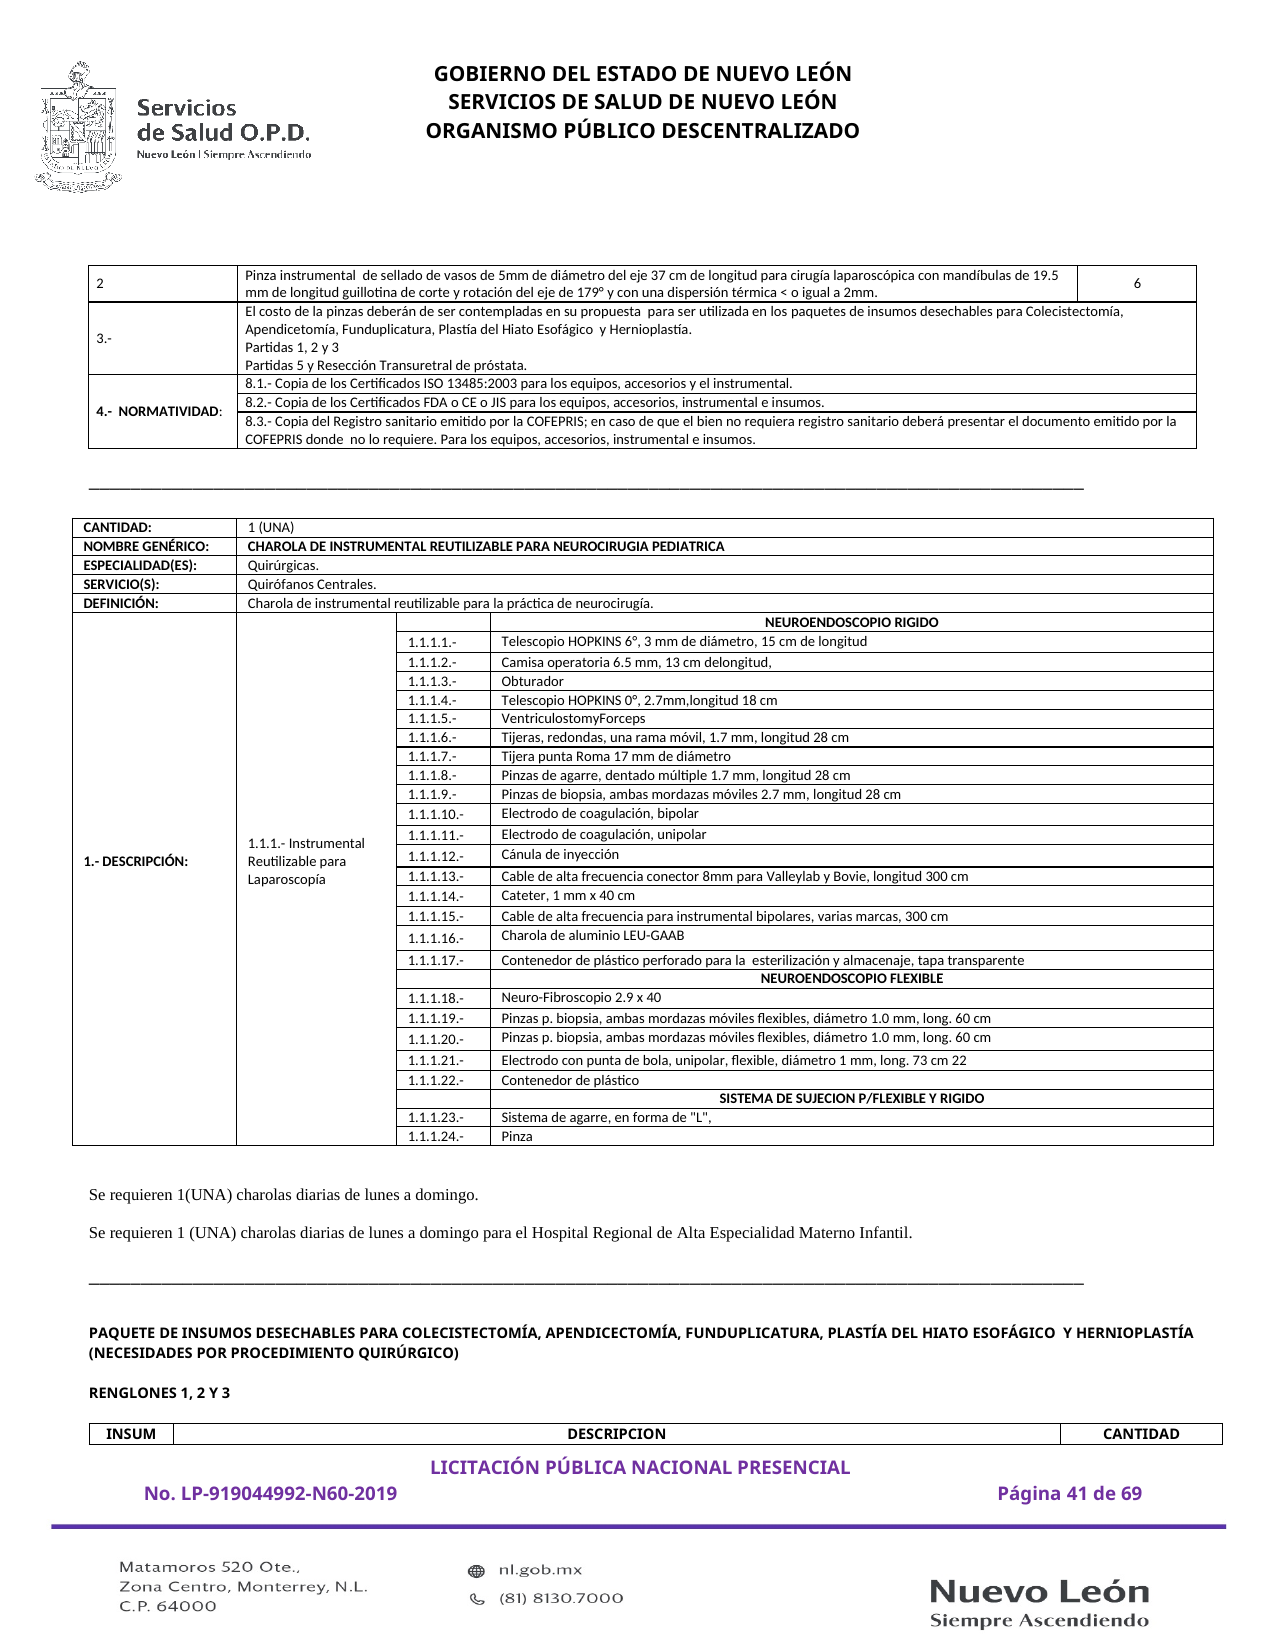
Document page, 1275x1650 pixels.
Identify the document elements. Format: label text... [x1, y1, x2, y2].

table_cell Quirófanos Centrales. [237, 575, 1213, 593]
table_cell 1.1.1.14.- [397, 886, 490, 906]
table_cell Obturador [491, 672, 1213, 690]
table_cell Cable de alta frecuencia para instrumental bipolares, varias marcas, 300 cm [491, 907, 1213, 925]
text ________________________________________________________________________________________________ [89, 1262, 1197, 1288]
table_cell 3.- [89, 303, 237, 374]
table_cell 1.1.1.21.- [397, 1051, 490, 1070]
table_cell 1.1.1.3.- [397, 672, 490, 690]
table_cell 1.1.1.20.- [397, 1028, 490, 1050]
text Se requieren 1(UNA) charolas diarias de lunes a domingo. [89, 1184, 1197, 1204]
table_cell Electrodo de coagulación, bipolar [491, 804, 1213, 824]
table_cell 1.1.1.12.- [397, 845, 490, 866]
table_cell Pinza [491, 1127, 1213, 1145]
table_cell 1.1.1.- Instrumental Reutilizable para Laparoscopía [237, 613, 396, 1145]
table_cell 1.1.1.1.- [397, 632, 490, 652]
table_header INSUMOS [90, 1424, 173, 1444]
picture [46, 1519, 1227, 1637]
table_cell ESPECIALIDAD(ES): [73, 556, 236, 574]
text PAQUETE DE INSUMOS DESECHABLES PARA COLECISTECTOMÍA, APENDICECTOMÍA, FUNDUPLICATURA, PLASTÍA DEL HIATO ESOFÁGICO Y HERNIOPLASTÍA (NECESIDADES POR PROCEDIMIENTO QUIRÚRGICO) [89, 1323, 1197, 1363]
table_cell Tijeras, redondas, una rama móvil, 1.7 mm, longitud 28 cm [491, 729, 1213, 746]
table_cell NOMBRE GENÉRICO: [73, 538, 236, 555]
table_cell Electrodo con punta de bola, unipolar, flexible, diámetro 1 mm, long. 73 cm 22 [491, 1051, 1213, 1070]
table_cell 1.1.1.9.- [397, 785, 490, 803]
table_cell Electrodo de coagulación, unipolar [491, 826, 1213, 844]
table_cell Pinzas p. biopsia, ambas mordazas móviles flexibles, diámetro 1.0 mm, long. 60 cm [491, 1028, 1213, 1050]
table_cell 8.2.- Copia de los Certificados FDA o CE o JIS para los equipos, accesorios, instrumental e insumos. [238, 394, 1196, 411]
table_cell Telescopio HOPKINS 6°, 3 mm de diámetro, 15 cm de longitud [491, 632, 1213, 652]
table_cell Pinzas de agarre, dentado múltiple 1.7 mm, longitud 28 cm [491, 766, 1213, 784]
table_cell Contenedor de plástico perforado para la esterilización y almacenaje, tapa transparente [491, 951, 1213, 969]
table_header CANTIDAD SOLICITADA POR PROCEDIMIENTO [1061, 1424, 1222, 1444]
table_cell Contenedor de plástico [491, 1071, 1213, 1088]
table_cell Camisa operatoria 6.5 mm, 13 cm delongitud, [491, 653, 1213, 671]
table_cell 1.1.1.24.- [397, 1127, 490, 1145]
table_cell El costo de la pinzas deberán de ser contempladas en su propuesta para ser utilizada en los paquetes de insumos desechables para Colecistectomía, Apendicetomía, Funduplicatura, Plastía del Hiato Esofágico y Hernioplastía. Partidas 1, 2 y 3 Partidas 5 y Resección Transuretral de próstata. [238, 303, 1196, 374]
table_cell 8.1.- Copia de los Certificados ISO 13485:2003 para los equipos, accesorios y el instrumental. [238, 375, 1196, 392]
table_header 1 (UNA) [237, 519, 1213, 537]
table_cell 1.1.1.6.- [397, 729, 490, 746]
table_cell Cable de alta frecuencia conector 8mm para Valleylab y Bovie, longitud 300 cm [491, 868, 1213, 885]
table_cell Charola de aluminio LEU-GAAB [491, 926, 1213, 950]
table_cell [397, 970, 490, 987]
table_cell 1.1.1.15.- [397, 907, 490, 925]
table_cell Sistema de agarre, en forma de "L", [491, 1109, 1213, 1126]
table_cell Cateter, 1 mm x 40 cm [491, 886, 1213, 906]
table_cell 1.- DESCRIPCIÓN: [73, 613, 236, 1145]
table_cell 4.- NORMATIVIDAD: [89, 375, 237, 448]
table_cell 1.1.1.8.- [397, 766, 490, 784]
text RENGLONES 1, 2 Y 3 [89, 1383, 1197, 1403]
table_cell 1.1.1.10.- [397, 804, 490, 824]
table_cell Pinzas p. biopsia, ambas mordazas móviles flexibles, diámetro 1.0 mm, long. 60 cm [491, 1009, 1213, 1027]
table_cell 1.1.1.23.- [397, 1109, 490, 1126]
table_cell DEFINICIÓN: [73, 594, 236, 612]
table_cell 1.1.1.7.- [397, 748, 490, 765]
table_cell 1.1.1.5.- [397, 710, 490, 728]
table_cell Telescopio HOPKINS 0°, 2.7mm,longitud 18 cm [491, 691, 1213, 709]
table_cell SERVICIO(S): [73, 575, 236, 593]
table_cell Charola de instrumental reutilizable para la práctica de neurocirugía. [237, 594, 1213, 612]
table_cell 1.1.1.16.- [397, 926, 490, 950]
table_cell 8.3.- Copia del Registro sanitario emitido por la COFEPRIS; en caso de que el bien no requiera registro sanitario deberá presentar el documento emitido por la COFEPRIS donde no lo requiere. Para los equipos, accesorios, instrumental e insumos. [238, 413, 1196, 448]
table_cell 1.1.1.22.- [397, 1071, 490, 1088]
table_cell 1.1.1.18.- [397, 989, 490, 1008]
table_cell SISTEMA DE SUJECION P/FLEXIBLE Y RIGIDO [491, 1090, 1213, 1107]
table_cell [397, 1090, 490, 1107]
table_cell 6 [1078, 266, 1196, 301]
table_cell 1.1.1.4.- [397, 691, 490, 709]
table_header DESCRIPCION [174, 1424, 1060, 1444]
table_cell CHAROLA DE INSTRUMENTAL REUTILIZABLE PARA NEUROCIRUGIA PEDIATRICA [237, 538, 1213, 555]
table_cell 1.1.1.11.- [397, 826, 490, 844]
table_cell VentriculostomyForceps [491, 710, 1213, 728]
table_cell 1.1.1.2.- [397, 653, 490, 671]
table_cell 1.1.1.19.- [397, 1009, 490, 1027]
table_cell Quirúrgicas. [237, 556, 1213, 574]
table_cell [397, 613, 490, 631]
table_header CANTIDAD: [73, 519, 236, 537]
text Se requieren 1 (UNA) charolas diarias de lunes a domingo para el Hospital Regional de Alta Especialidad Materno Infantil. [89, 1223, 1197, 1242]
table_cell 1.1.1.13.- [397, 868, 490, 885]
picture [0, 4, 346, 249]
table_cell Tijera punta Roma 17 mm de diámetro [491, 748, 1213, 765]
table_cell Pinza instrumental de sellado de vasos de 5mm de diámetro del eje 37 cm de longitud para cirugía laparoscópica con mandíbulas de 19.5 mm de longitud guillotina de corte y rotación del eje de 179° y con una dispersión térmica < o igual a 2mm. [238, 266, 1077, 301]
table_cell Neuro-Fibroscopio 2.9 x 40 [491, 989, 1213, 1008]
table_cell 1.1.1.17.- [397, 951, 490, 969]
table_cell NEUROENDOSCOPIO RIGIDO [491, 613, 1213, 631]
table_cell NEUROENDOSCOPIO FLEXIBLE [491, 970, 1213, 987]
table_cell 2 [89, 266, 237, 301]
table_cell Cánula de inyección [491, 845, 1213, 866]
text ________________________________________________________________________________________________ [89, 467, 1197, 492]
table_cell Pinzas de biopsia, ambas mordazas móviles 2.7 mm, longitud 28 cm [491, 785, 1213, 803]
